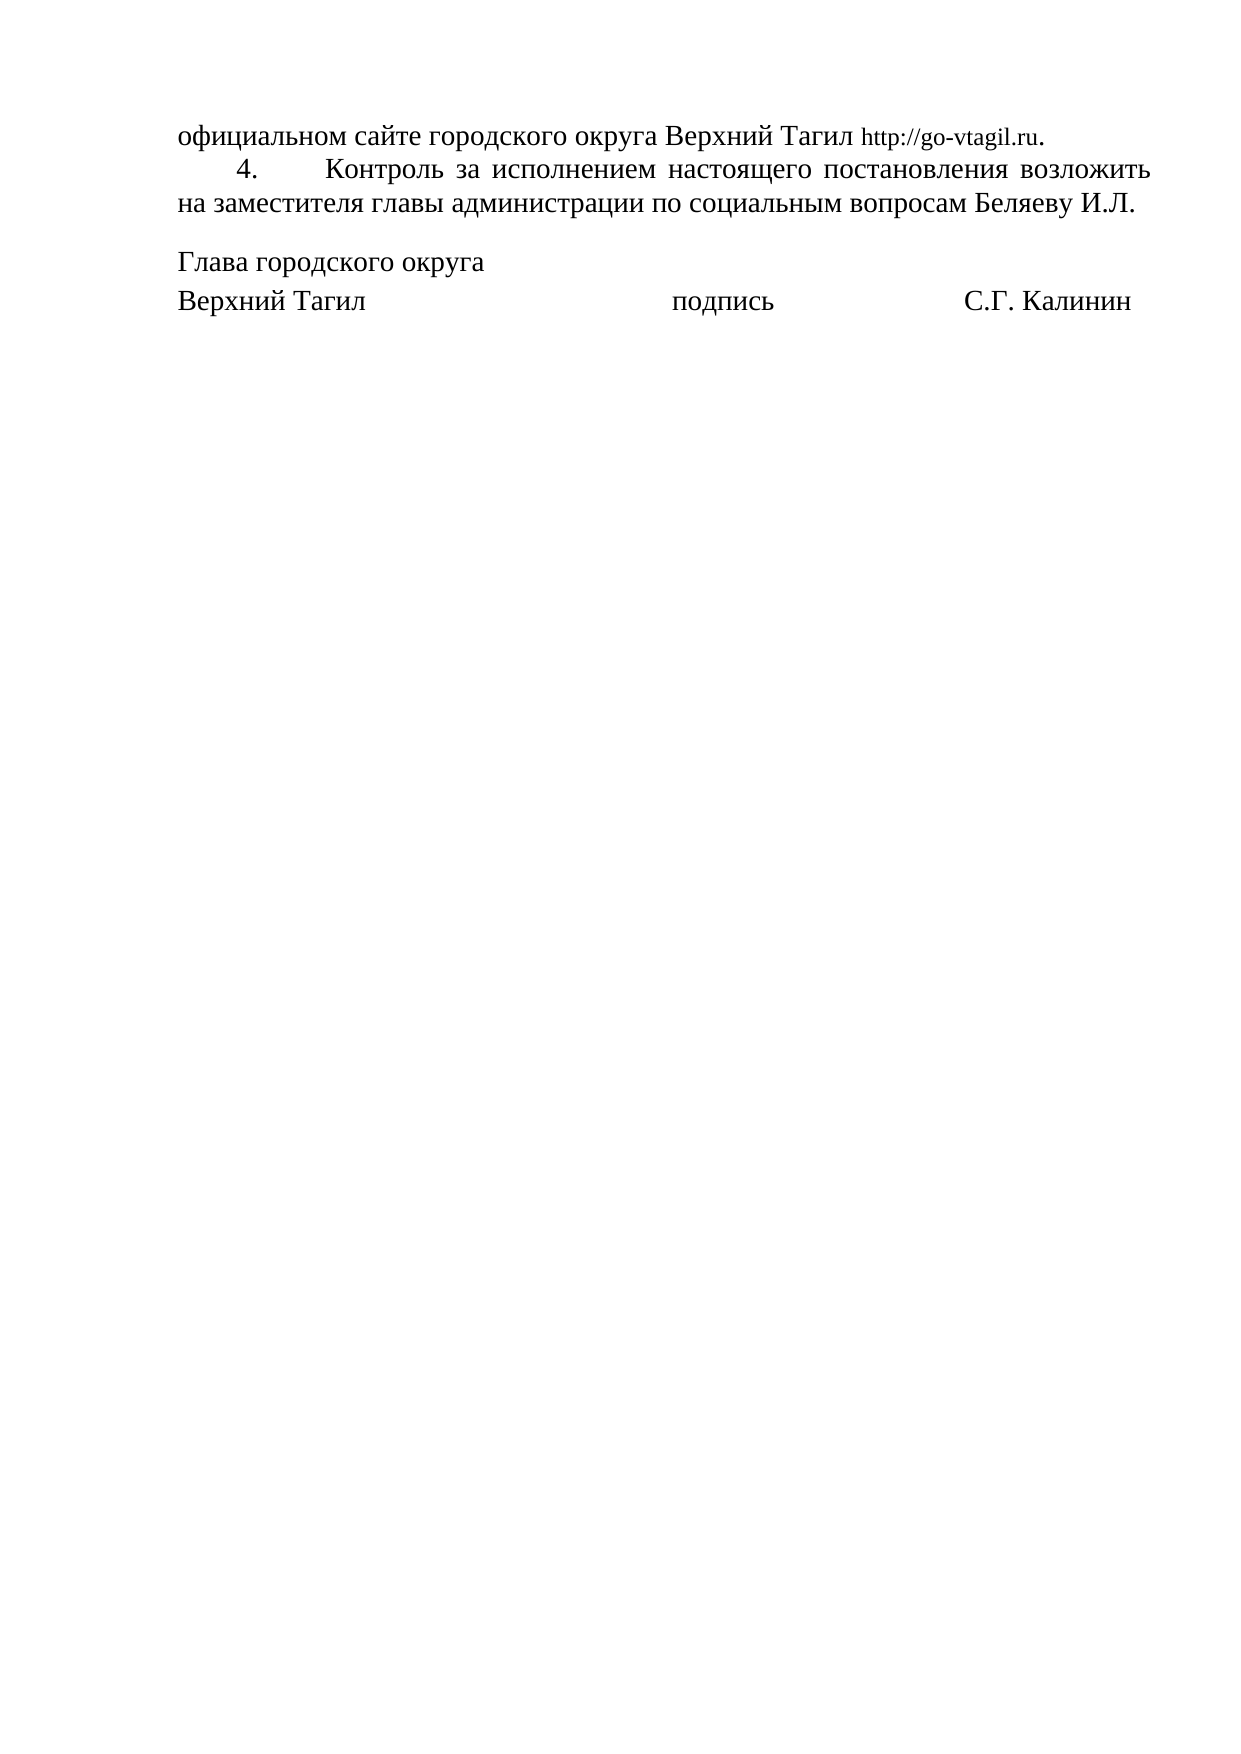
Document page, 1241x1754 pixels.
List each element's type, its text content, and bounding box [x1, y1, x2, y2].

text Верхний Тагил подпись С.Г. Калинин [177, 283, 1152, 317]
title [177, 118, 1152, 152]
subtitle Глава городского округа [177, 244, 1152, 277]
title Контроль за исполнением настоящего постановления возложить на заместителя главы администрации по социальным вопросам Беляеву И.Л. [177, 152, 1152, 219]
